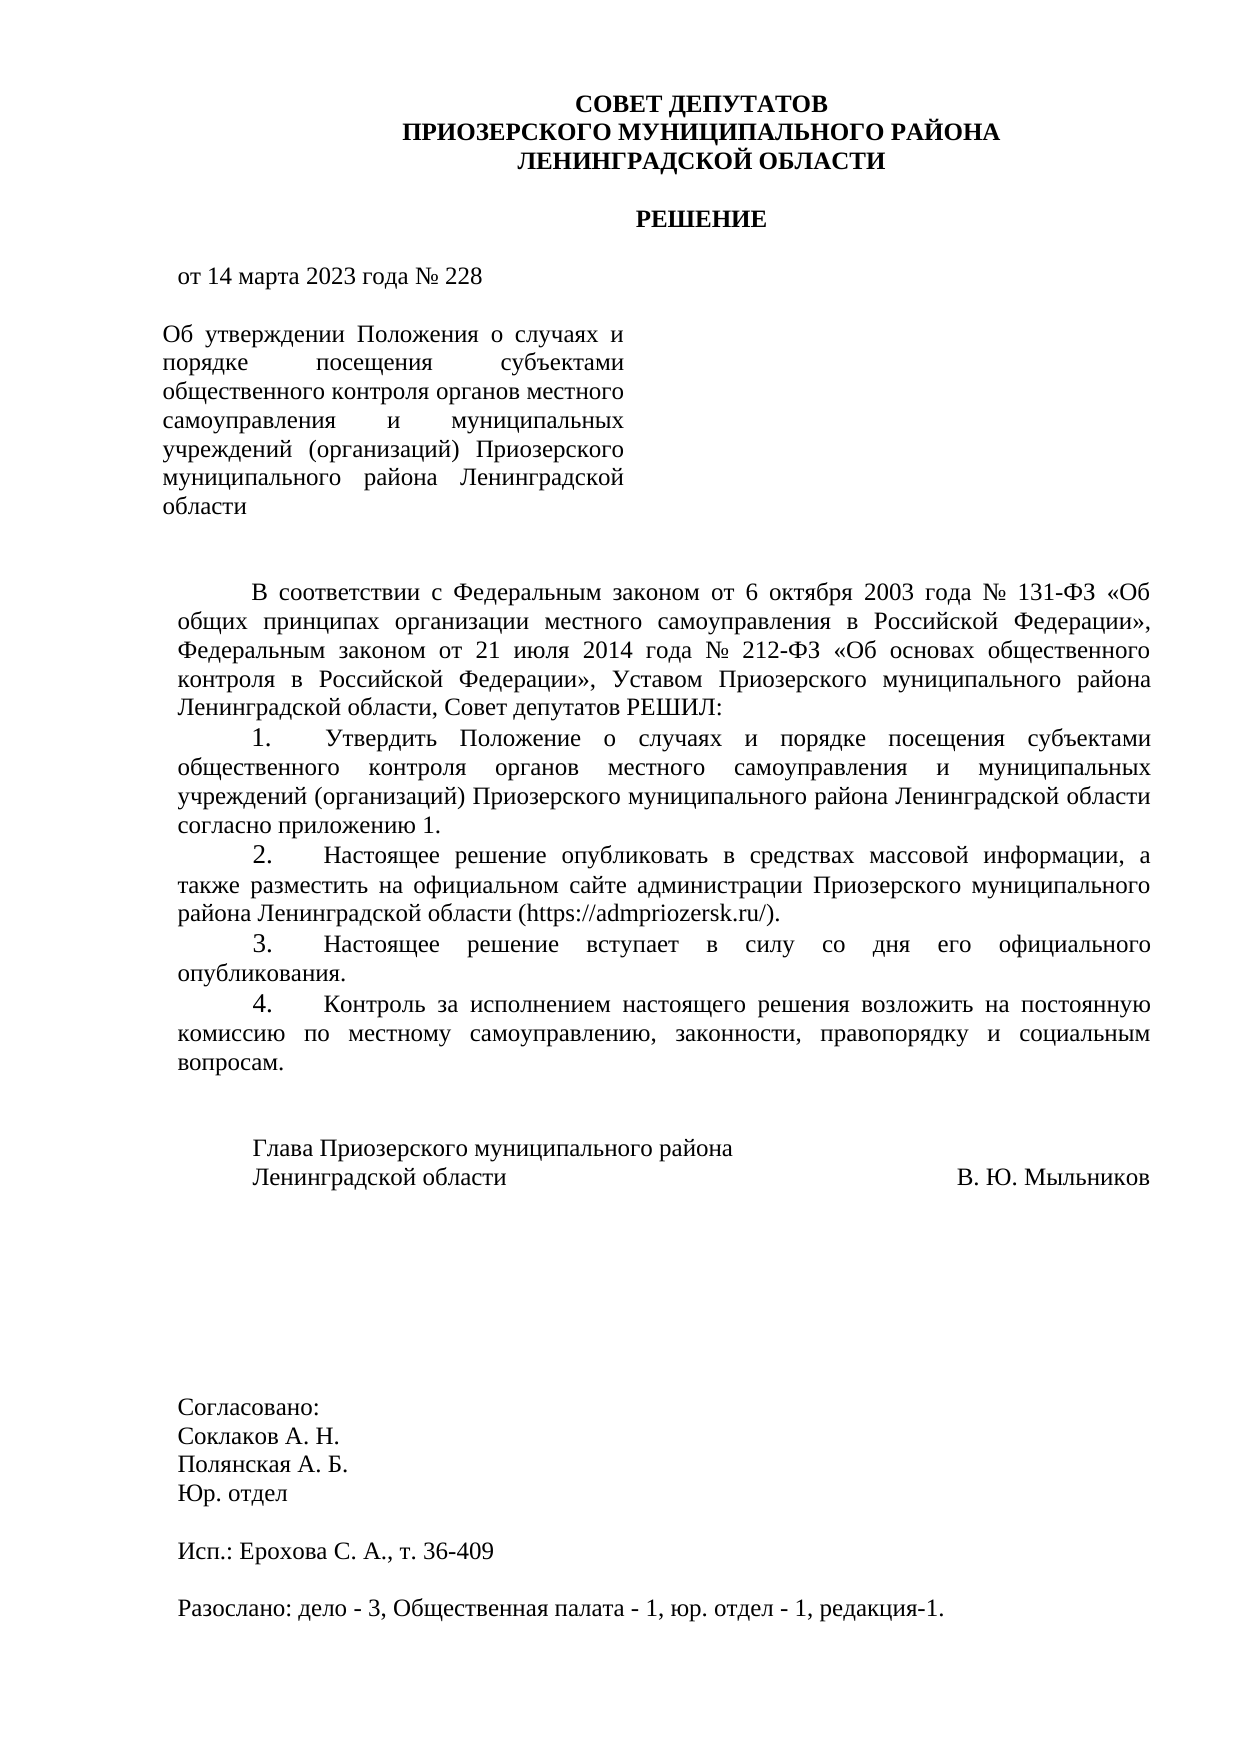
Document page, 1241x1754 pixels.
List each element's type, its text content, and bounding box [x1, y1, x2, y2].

text Юр. отдел [177, 1478, 1152, 1507]
list Настоящее решение опубликовать в средствах массовой информации, а также разместить на официальном сайте администрации Приозерского муниципального района Ленинградской области (https://admpriozersk.ru/). [177, 838, 1152, 927]
text РЕШЕНИЕ [177, 204, 1152, 232]
text Разослано: дело - 3, Общественная палата - 1, юр. отдел - 1, редакция-1. [177, 1593, 1152, 1622]
text от 14 марта 2023 года № 228 [177, 261, 646, 290]
text СОВЕТ ДЕПУТАТОВ [177, 89, 1152, 117]
text Глава Приозерского муниципального района [177, 1133, 1152, 1162]
list Контроль за исполнением настоящего решения возложить на постоянную комиссию по местному самоуправлению, законности, правопорядку и социальным вопросам. [177, 987, 1152, 1076]
text В соответствии с Федеральным законом от 6 октября 2003 года № 131-ФЗ «Об общих принципах организации местного самоуправления в Российской Федерации», Федеральным законом от 21 июля 2014 года № 212-ФЗ «Об основах общественного контроля в Российской Федерации», Уставом Приозерского муниципального района Ленинградской области, Совет депутатов РЕШИЛ: [177, 577, 1152, 721]
list Настоящее решение вступает в силу со дня его официального опубликования. [177, 927, 1152, 987]
table_header Об утверждении Положения о случаях и порядке посещения субъектами общественного контроля органов местного самоуправления и муниципальных учреждений (организаций) Приозерского муниципального района Ленинградской области [151, 319, 636, 549]
text Согласовано: [177, 1392, 1152, 1421]
text ЛЕНИНГРАДСКОЙ ОБЛАСТИ [177, 146, 1152, 175]
text Соклаков А. Н. [177, 1421, 1152, 1449]
text ПРИОЗЕРСКОГО МУНИЦИПАЛЬНОГО РАЙОНА [177, 117, 1152, 146]
list Утвердить Положение о случаях и порядке посещения субъектами общественного контроля органов местного самоуправления и муниципальных учреждений (организаций) Приозерского муниципального района Ленинградской области согласно приложению 1. [177, 721, 1152, 838]
text Исп.: Ерохова С. А., т. 36-409 [177, 1536, 1152, 1564]
text Ленинградской области В. Ю. Мыльников [177, 1162, 1152, 1191]
text Полянская А. Б. [177, 1449, 1152, 1478]
